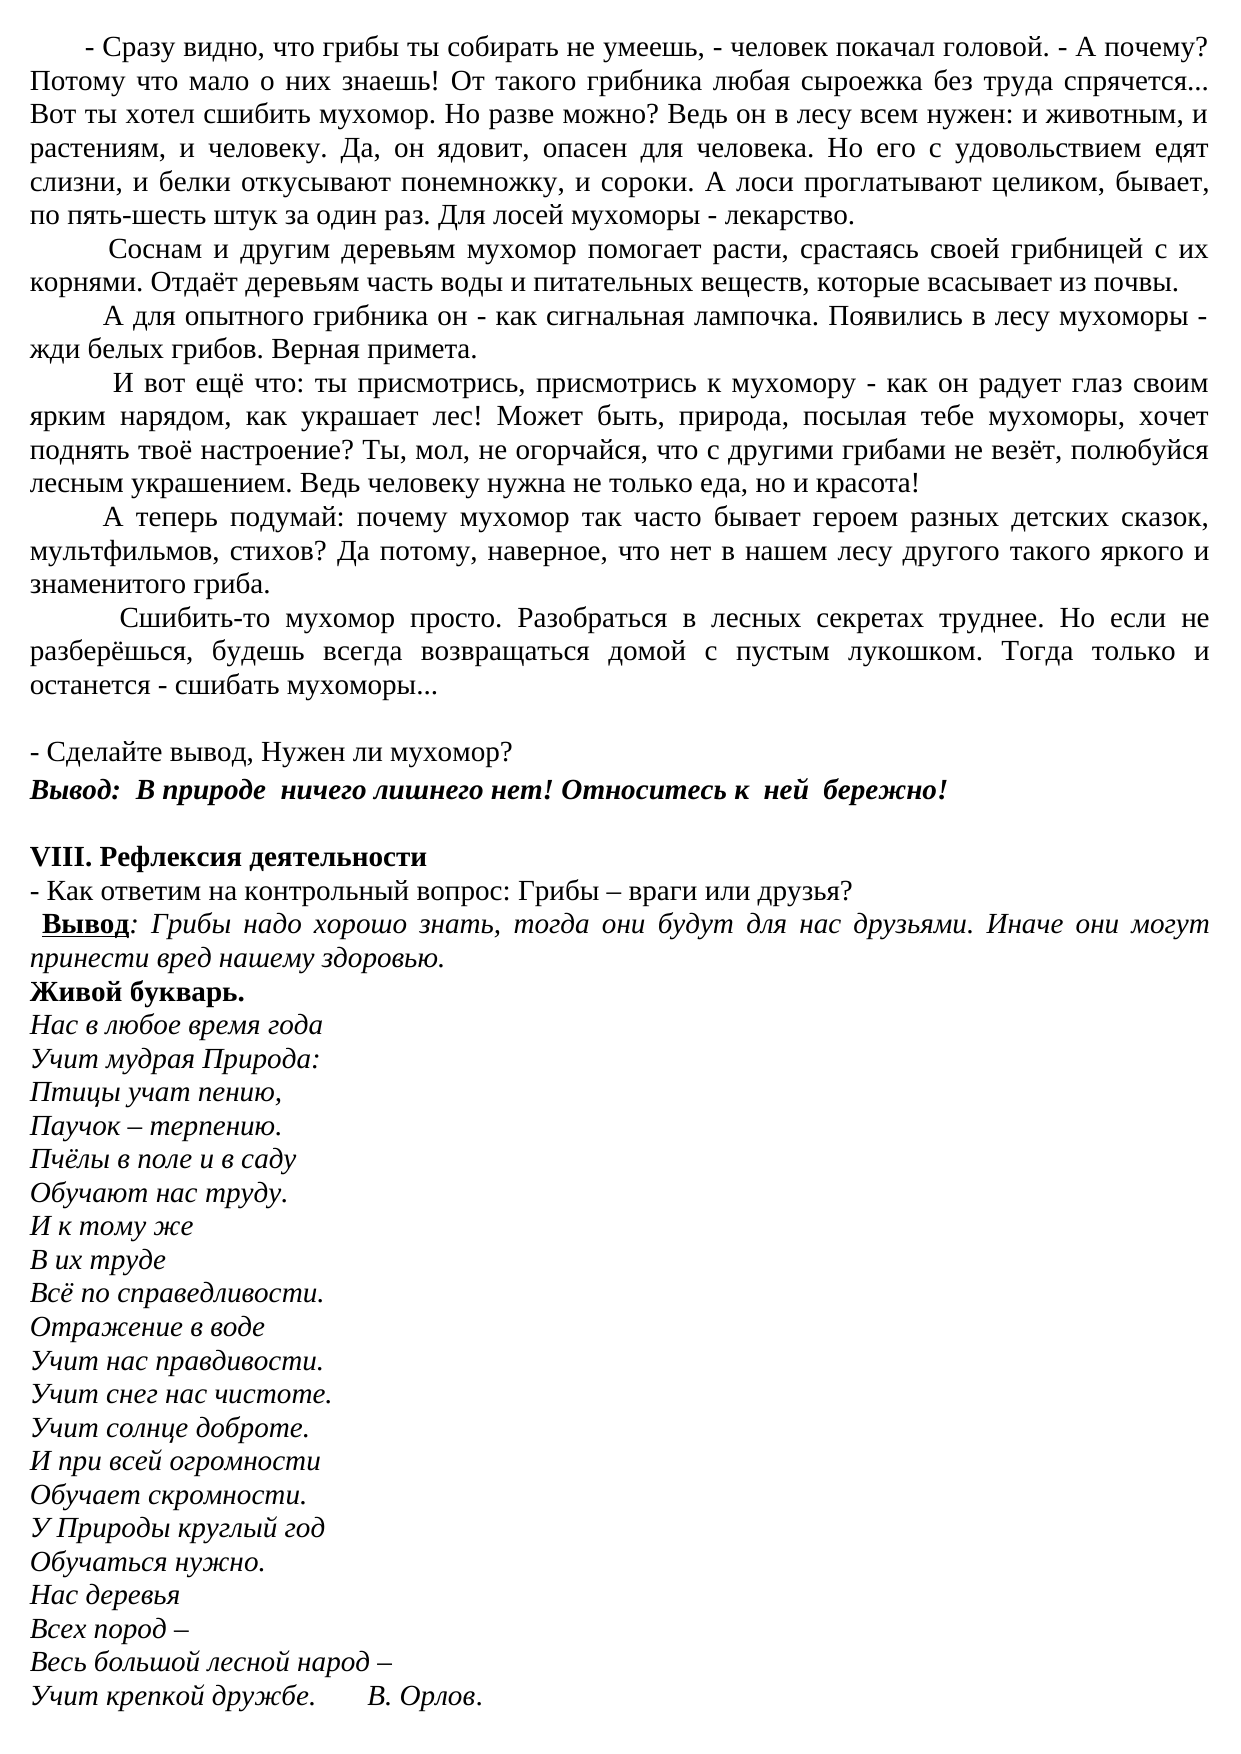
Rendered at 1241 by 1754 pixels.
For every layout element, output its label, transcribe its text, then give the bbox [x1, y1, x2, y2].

text Всё по справедливости. [29, 1276, 1211, 1309]
text А теперь подумай: почему мухомор так часто бывает героем разных детских сказок, мультфильмов, стихов? Да потому, наверное, что нет в нашем лесу другого такого яркого и знаменитого гриба. [29, 499, 1211, 600]
text Птицы учат пению, [29, 1074, 1211, 1108]
text Учит мудрая Природа: [29, 1041, 1211, 1074]
text VIII. Рефлексия деятельности [29, 839, 1211, 873]
text Паучок – терпению. [29, 1108, 1211, 1141]
text И при всей огромности [29, 1443, 1211, 1477]
text Вывод: В природе ничего лишнего нет! Относитесь к ней бережно! [29, 772, 1211, 806]
text И вот ещё что: ты присмотрись, присмотрись к мухомору - как он радует глаз своим ярким нарядом, как украшает лес! Может быть, природа, посылая тебе мухоморы, хочет поднять твоё настроение? Ты, мол, не огорчайся, что с другими грибами не везёт, полюбуйся лесным украшением. Ведь человеку нужна не только еда, но и красота! [29, 365, 1211, 499]
text Учит крепкой дружбе. В. Орлов. [29, 1678, 1211, 1712]
text Учит нас правдивости. [29, 1343, 1211, 1376]
text Учит снег нас чистоте. [29, 1376, 1211, 1410]
text Отражение в воде [29, 1309, 1211, 1343]
text Вывод: Грибы надо хорошо знать, тогда они будут для нас друзьями. Иначе они могут принести вред нашему здоровью. [29, 907, 1211, 974]
text В их труде [29, 1242, 1211, 1276]
text - Сразу видно, что грибы ты собирать не умеешь, - человек покачал головой. - А почему? Потому что мало о них знаешь! От такого грибника любая сыроежка без труда спрячется... Вот ты хотел сшибить мухомор. Но разве можно? Ведь он в лесу всем нужен: и животным, и растениям, и человеку. Да, он ядовит, опасен для человека. Но его с удовольствием едят слизни, и белки откусывают понемножку, и сороки. А лоси проглатывают целиком, бывает, по пять-шесть штук за один раз. Для лосей мухоморы - лекарство. [29, 29, 1211, 231]
text Живой букварь. [29, 974, 1211, 1007]
text - Сделайте вывод, Нужен ли мухомор? [29, 734, 1211, 767]
text Обучают нас труду. [29, 1175, 1211, 1208]
text Сшибить-то мухомор просто. Разобраться в лесных секретах труднее. Но если не разберёшься, будешь всегда возвращаться домой с пустым лукошком. Тогда только и останется - сшибать мухоморы... [29, 600, 1211, 700]
text Весь большой лесной народ – [29, 1644, 1211, 1678]
text Нас деревья [29, 1577, 1211, 1611]
text И к тому же [29, 1208, 1211, 1242]
text Нас в любое время года [29, 1007, 1211, 1041]
text Пчёлы в поле и в саду [29, 1141, 1211, 1175]
text Обучает скромности. [29, 1477, 1211, 1510]
text Всех пород – [29, 1611, 1211, 1644]
text А для опытного грибника он - как сигнальная лампочка. Появились в лесу мухоморы - жди белых грибов. Верная примета. [29, 298, 1211, 365]
text У Природы круглый год [29, 1510, 1211, 1544]
text Учит солнце доброте. [29, 1410, 1211, 1443]
text - Как ответим на контрольный вопрос: Грибы – враги или друзья? [29, 873, 1211, 907]
text Соснам и другим деревьям мухомор помогает расти, срастаясь своей грибницей с их корнями. Отдаёт деревьям часть воды и питательных веществ, которые всасывает из почвы. [29, 231, 1211, 298]
text Обучаться нужно. [29, 1544, 1211, 1577]
